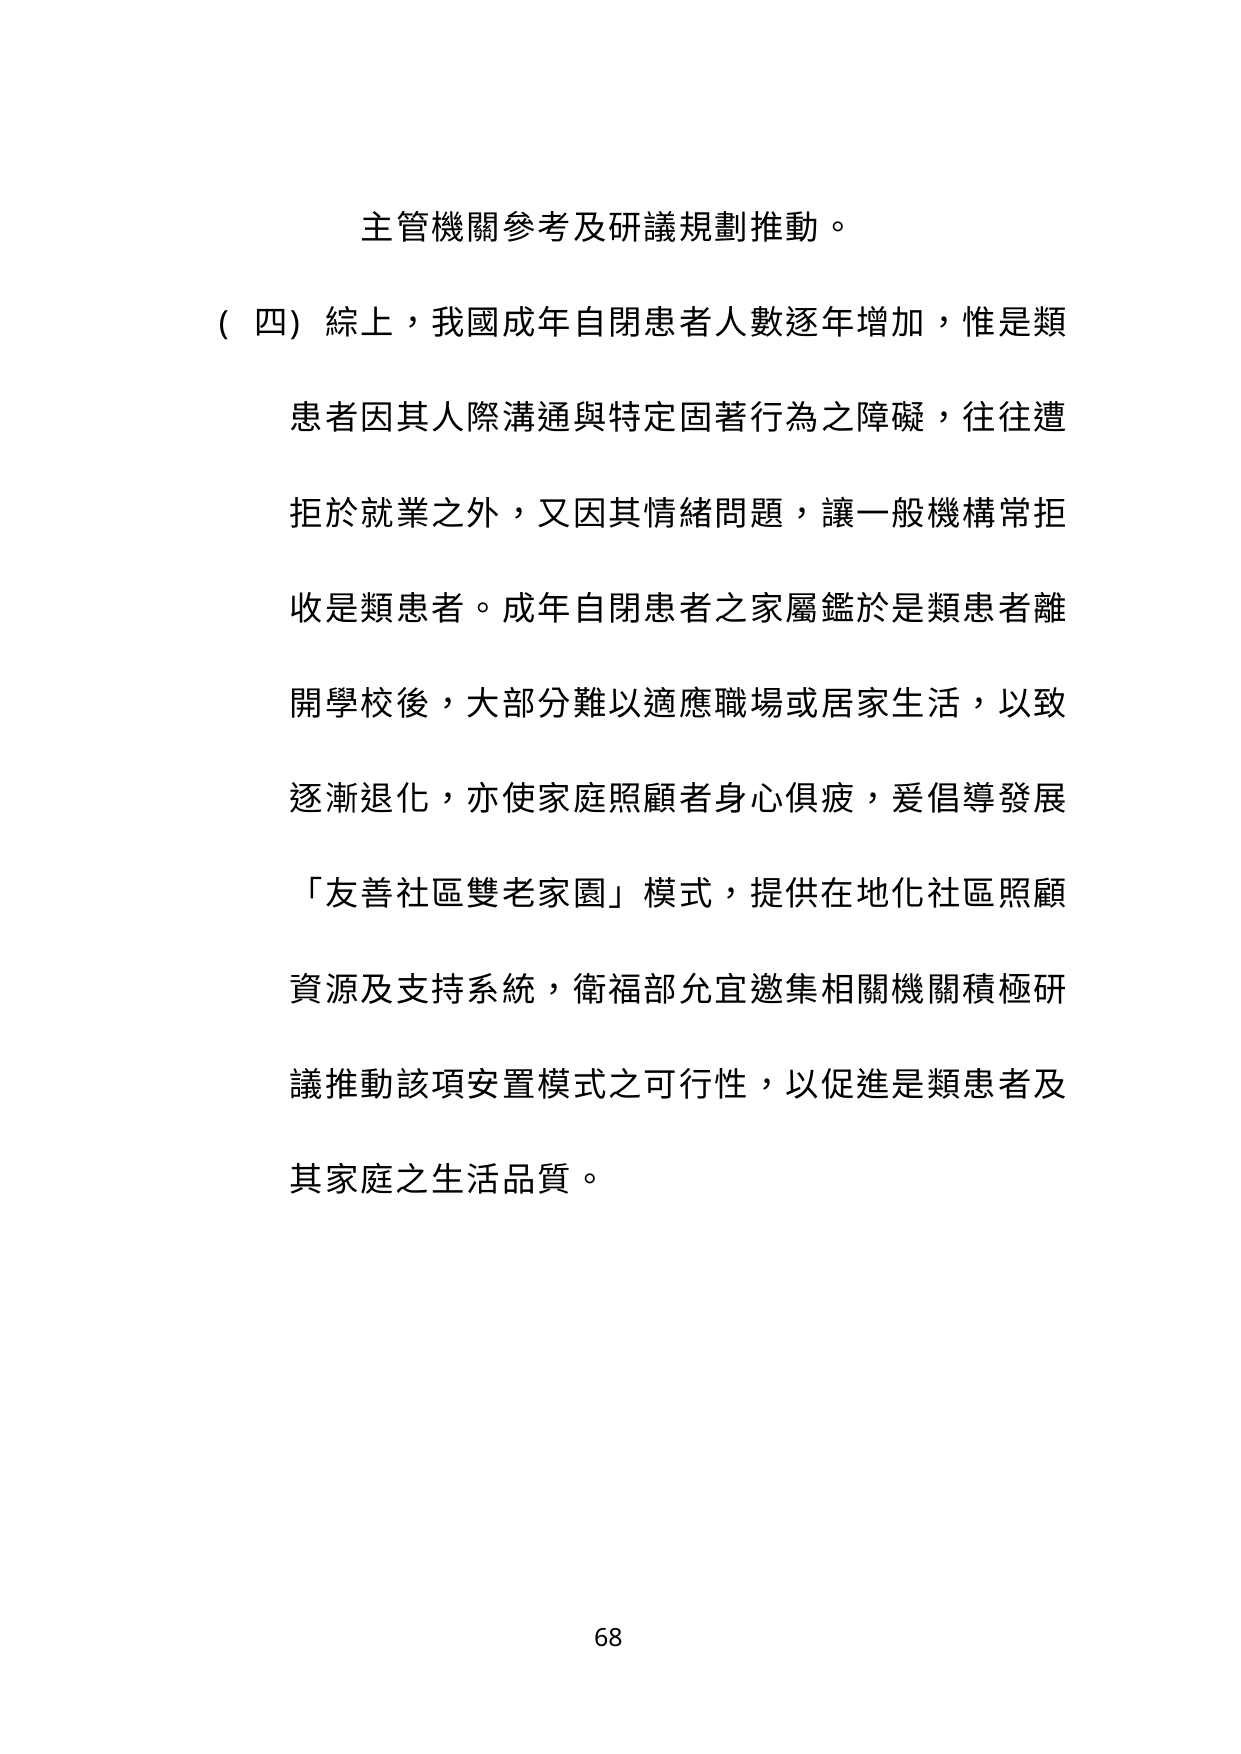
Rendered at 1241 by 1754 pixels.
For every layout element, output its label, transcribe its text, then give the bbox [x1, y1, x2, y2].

subtitle 綜上，我國成年自閉患者人數逐年增加，惟是類患者因其人際溝通與特定固著行為之障礙，往往遭拒於就業之外，又因其情緒問題，讓一般機構常拒收是類患者。成年自閉患者之家屬鑑於是類患者離開學校後，大部分難以適應職場或居家生活，以致逐漸退化，亦使家庭照顧者身心俱疲，爰倡導發展「友善社區雙老家園」模式，提供在地化社區照顧資源及支持系統，衛福部允宜邀集相關機關積極研議推動該項安置模式之可行性，以促進是類患者及其家庭之生活品質。 [219, 272, 1069, 1224]
